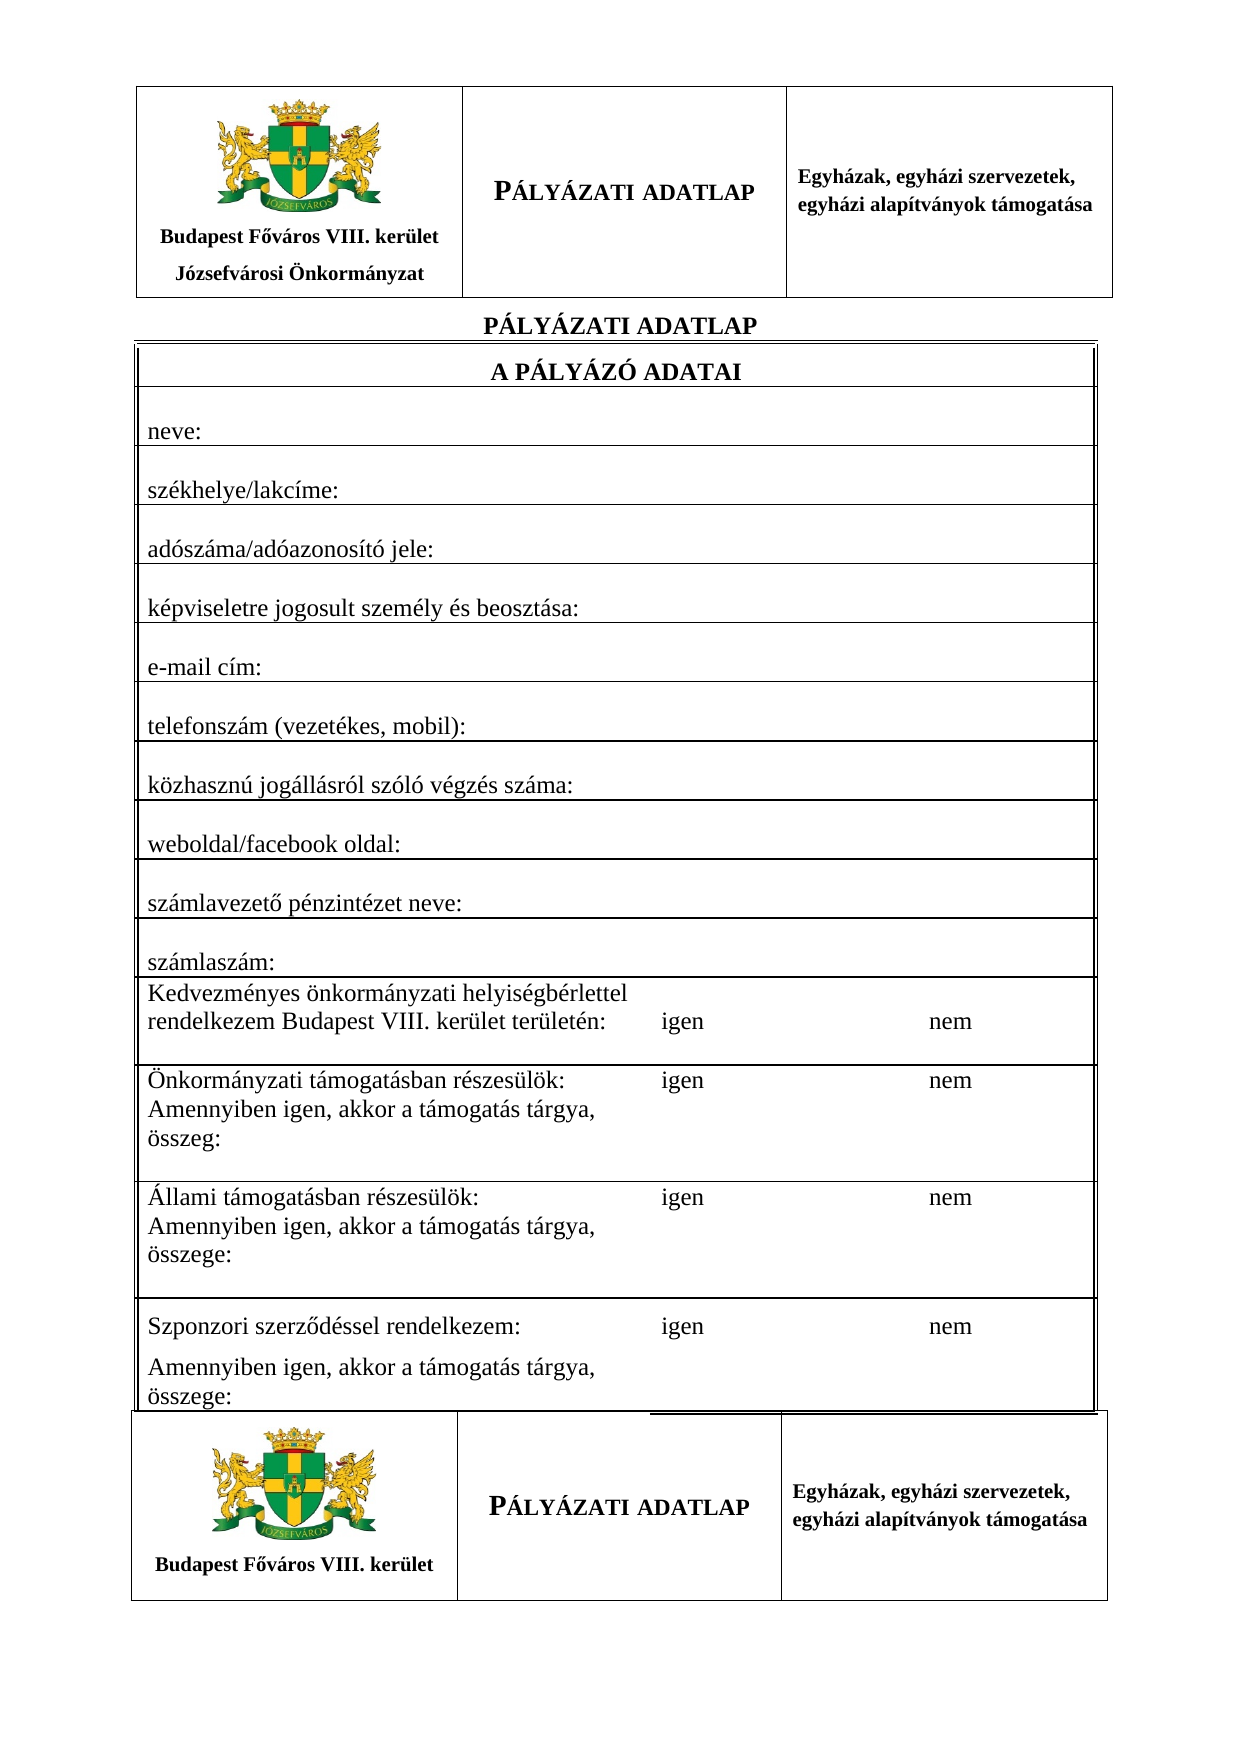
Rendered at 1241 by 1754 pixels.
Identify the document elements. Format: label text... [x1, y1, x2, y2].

table_cell [650, 387, 1093, 444]
table_cell [650, 623, 1093, 681]
table_cell képviseletre jogosult személy és beosztása: [139, 564, 650, 622]
table_header Egyházak, egyházi szervezetek, egyházi alapítványok támogatása [787, 87, 1112, 297]
table_cell [650, 446, 1093, 504]
table_cell [650, 505, 1093, 563]
table_cell Pályázati adatlap [458, 1412, 781, 1600]
table_cell telefonszám (vezetékes, mobil): [139, 682, 650, 740]
table_cell igen nem [650, 1299, 1093, 1410]
table_cell igen nem [650, 978, 1093, 1064]
table_cell számlaszám: [139, 919, 650, 976]
table_cell [650, 919, 1093, 976]
table_cell közhasznú jogállásról szóló végzés száma: [139, 742, 650, 799]
picture [217, 99, 382, 212]
text PÁLYÁZATI ADATLAP [148, 311, 1093, 339]
table_header Pályázati adatlap [463, 87, 786, 297]
table_cell számlavezető pénzintézet neve: [139, 860, 650, 917]
picture [212, 1427, 377, 1540]
table_cell [650, 742, 1093, 799]
table_cell e-mail cím: [139, 623, 650, 681]
table_cell [650, 682, 1093, 740]
table_cell igen nem [650, 1182, 1093, 1297]
table_cell székhelye/lakcíme: [139, 446, 650, 504]
table_cell [650, 801, 1093, 858]
table_cell neve: [139, 387, 650, 444]
table_cell [650, 860, 1093, 917]
table_cell Kedvezményes önkormányzati helyiségbérlettel rendelkezem Budapest VIII. kerület területén: [139, 978, 650, 1064]
table_cell igen nem [650, 1066, 1093, 1181]
table_cell [650, 564, 1093, 622]
table_cell Szponzori szerződéssel rendelkezem: Amennyiben igen, akkor a támogatás tárgya, összege: [139, 1299, 650, 1410]
table_header A pályázó adatai [136, 341, 1096, 386]
table_cell Állami támogatásban részesülök: Amennyiben igen, akkor a támogatás tárgya, összege: [139, 1182, 650, 1297]
table_cell adószáma/adóazonosító jele: [139, 505, 650, 563]
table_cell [132, 1411, 457, 1600]
table_cell Önkormányzati támogatásban részesülök: Amennyiben igen, akkor a támogatás tárgya, összeg: [139, 1066, 650, 1181]
table_cell weboldal/facebook oldal: [139, 801, 650, 858]
table_header Budapest Főváros VIII. kerület Józsefvárosi Önkormányzat [137, 87, 462, 297]
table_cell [782, 1411, 1107, 1600]
